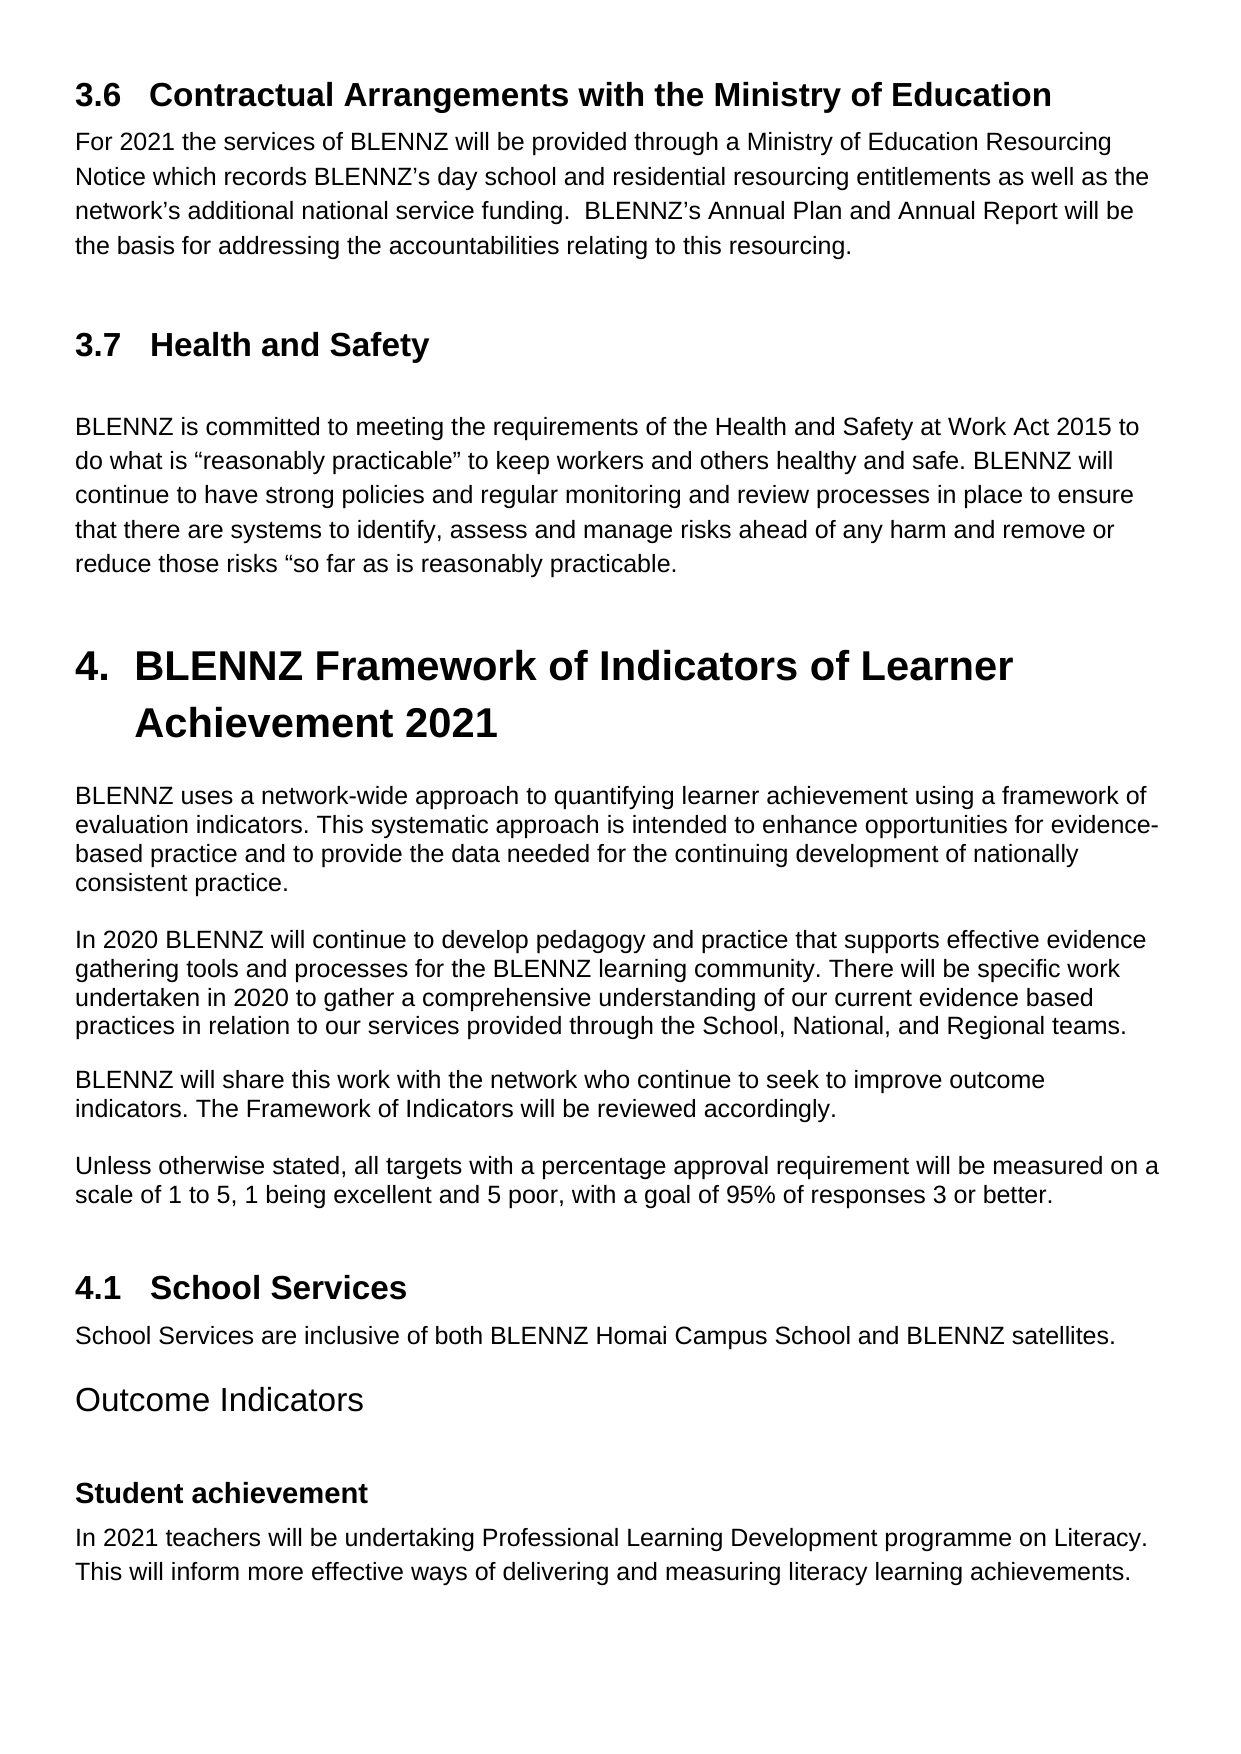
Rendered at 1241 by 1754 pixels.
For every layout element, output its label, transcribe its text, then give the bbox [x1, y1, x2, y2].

subtitle 4. BLENNZ Framework of Indicators of Learner Achievement 2021 [75, 641, 1165, 747]
text In 2020 BLENNZ will continue to develop pedagogy and practice that supports effective evidence gathering tools and processes for the BLENNZ learning community. There will be specific work undertaken in 2020 to gather a comprehensive understanding of our current evidence based practices in relation to our services provided through the School, National, and Regional teams. [75, 925, 1165, 1040]
subtitle 3.6 Contractual Arrangements with the Ministry of Education [75, 75, 1165, 113]
subtitle Student achievement [75, 1476, 1165, 1510]
text BLENNZ uses a network-wide approach to quantifying learner achievement using a framework of evaluation indicators. This systematic approach is intended to enhance opportunities for evidence-based practice and to provide the data needed for the continuing development of nationally consistent practice. [75, 781, 1165, 896]
text For 2021 the services of BLENNZ will be provided through a Ministry of Education Resourcing Notice which records BLENNZ’s day school and residential resourcing entitlements as well as the network’s additional national service funding. BLENNZ’s Annual Plan and Annual Report will be the basis for addressing the accountabilities relating to this resourcing. [75, 127, 1165, 259]
text School Services are inclusive of both BLENNZ Homai Campus School and BLENNZ satellites. [75, 1321, 1165, 1349]
subtitle 3.7 Health and Safety [75, 325, 1165, 363]
subtitle 4.1 School Services [75, 1268, 1165, 1307]
text Unless otherwise stated, all targets with a percentage approval requirement will be measured on a scale of 1 to 5, 1 being excellent and 5 poor, with a goal of 95% of responses 3 or better. [75, 1151, 1165, 1209]
text BLENNZ will share this work with the network who continue to seek to improve outcome indicators. The Framework of Indicators will be reviewed accordingly. [75, 1065, 1165, 1123]
subtitle Outcome Indicators [75, 1380, 1165, 1418]
text In 2021 teachers will be undertaking Professional Learning Development programme on Literacy. This will inform more effective ways of delivering and measuring literacy learning achievements. [75, 1523, 1165, 1586]
text BLENNZ is committed to meeting the requirements of the Health and Safety at Work Act 2015 to do what is “reasonably practicable” to keep workers and others healthy and safe. BLENNZ will continue to have strong policies and regular monitoring and review processes in place to ensure that there are systems to identify, assess and manage risks ahead of any harm and remove or reduce those risks “so far as is reasonably practicable. [75, 411, 1165, 578]
